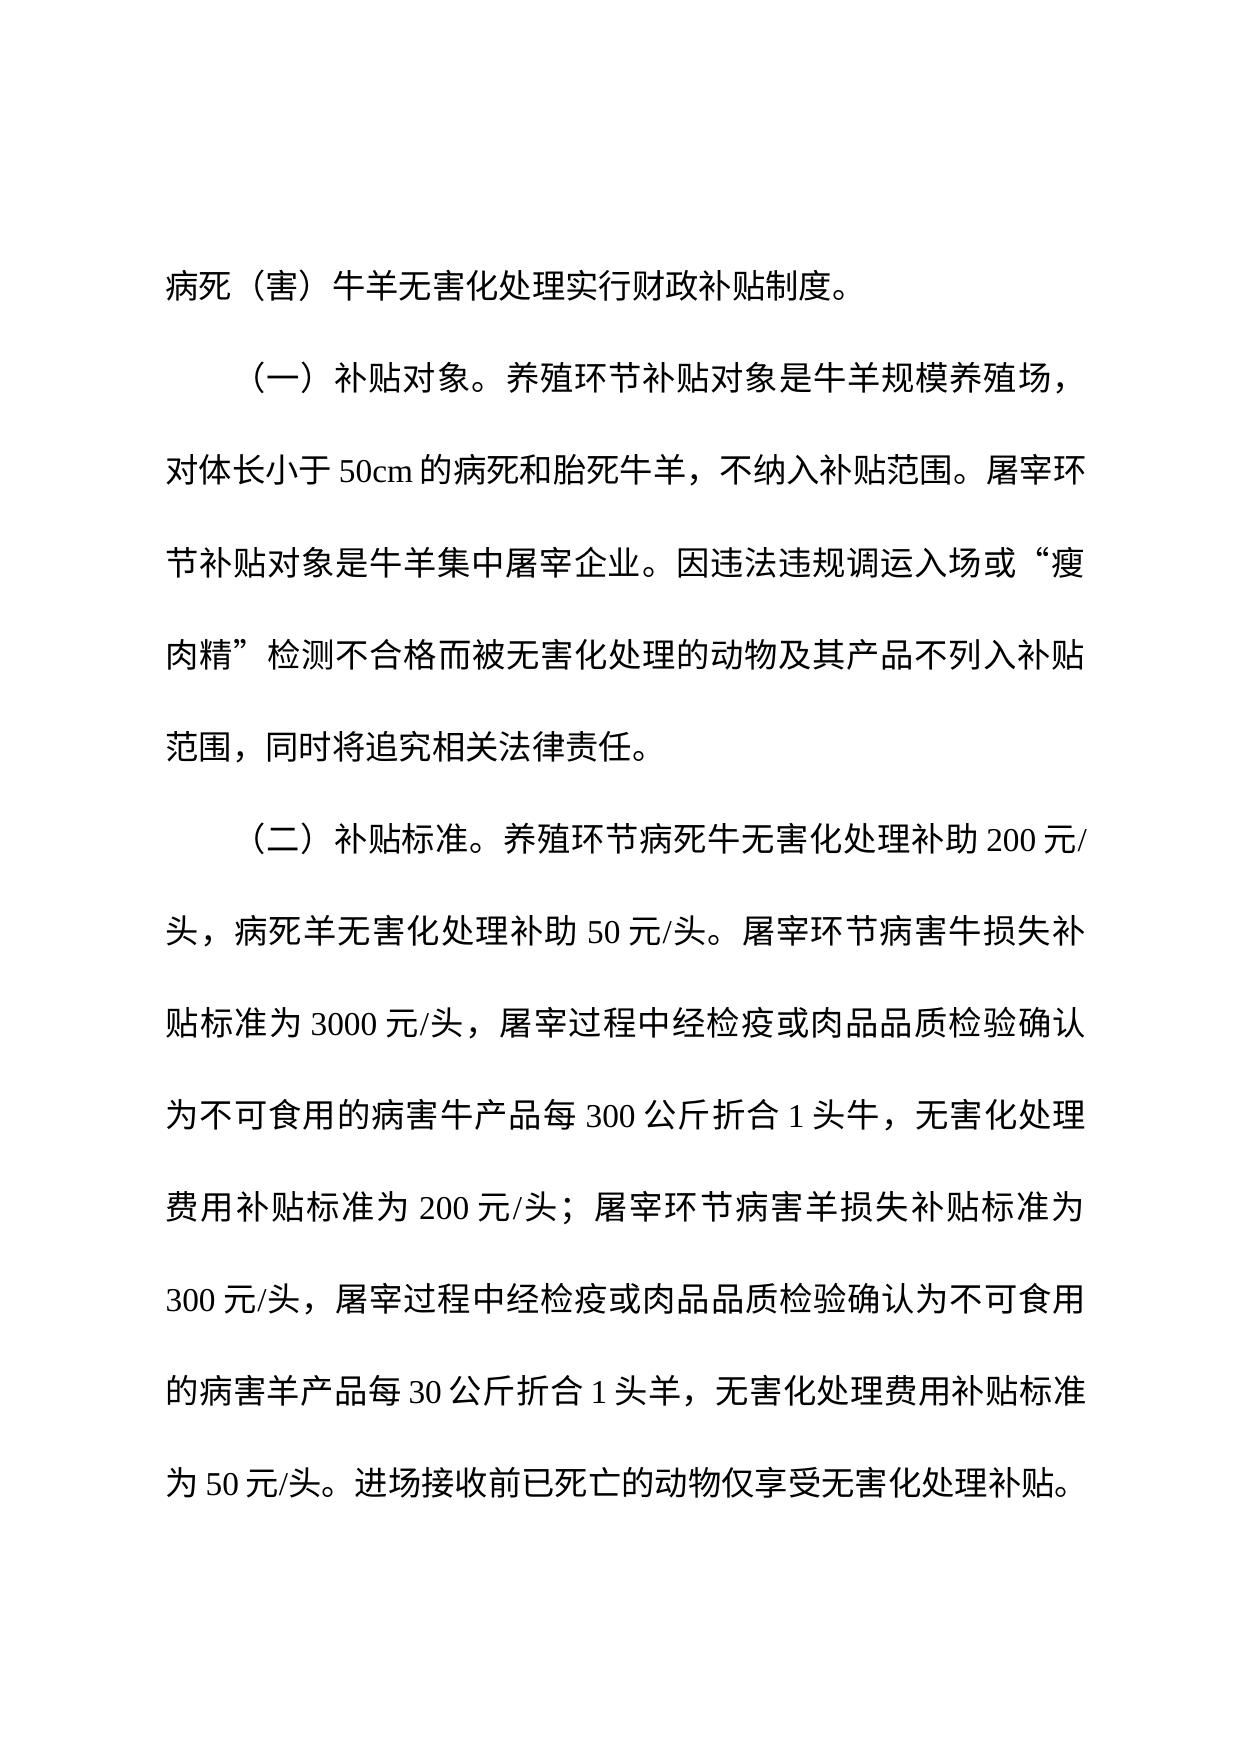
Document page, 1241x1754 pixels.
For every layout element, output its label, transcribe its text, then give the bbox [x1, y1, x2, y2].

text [165, 238, 1087, 330]
text （二）补贴标准。养殖环节病死牛无害化处理补助200元/头，病死羊无害化处理补助50元/头。屠宰环节病害牛损失补贴标准为3000元/头，屠宰过程中经检疫或肉品品质检验确认为不可食用的病害牛产品每300公斤折合1头牛，无害化处理费用补贴标准为200元/头；屠宰环节病害羊损失补贴标准为300元/头，屠宰过程中经检疫或肉品品质检验确认为不可食用的病害羊产品每30公斤折合1头羊，无害化处理费用补贴标准为50元/头。进场接收前已死亡的动物仅享受无害化处理补贴。 [165, 791, 1087, 1527]
text （一）补贴对象。养殖环节补贴对象是牛羊规模养殖场，对体长小于50cm的病死和胎死牛羊，不纳入补贴范围。屠宰环节补贴对象是牛羊集中屠宰企业。因违法违规调运入场或“瘦肉精”检测不合格而被无害化处理的动物及其产品不列入补贴范围，同时将追究相关法律责任。 [165, 330, 1087, 791]
